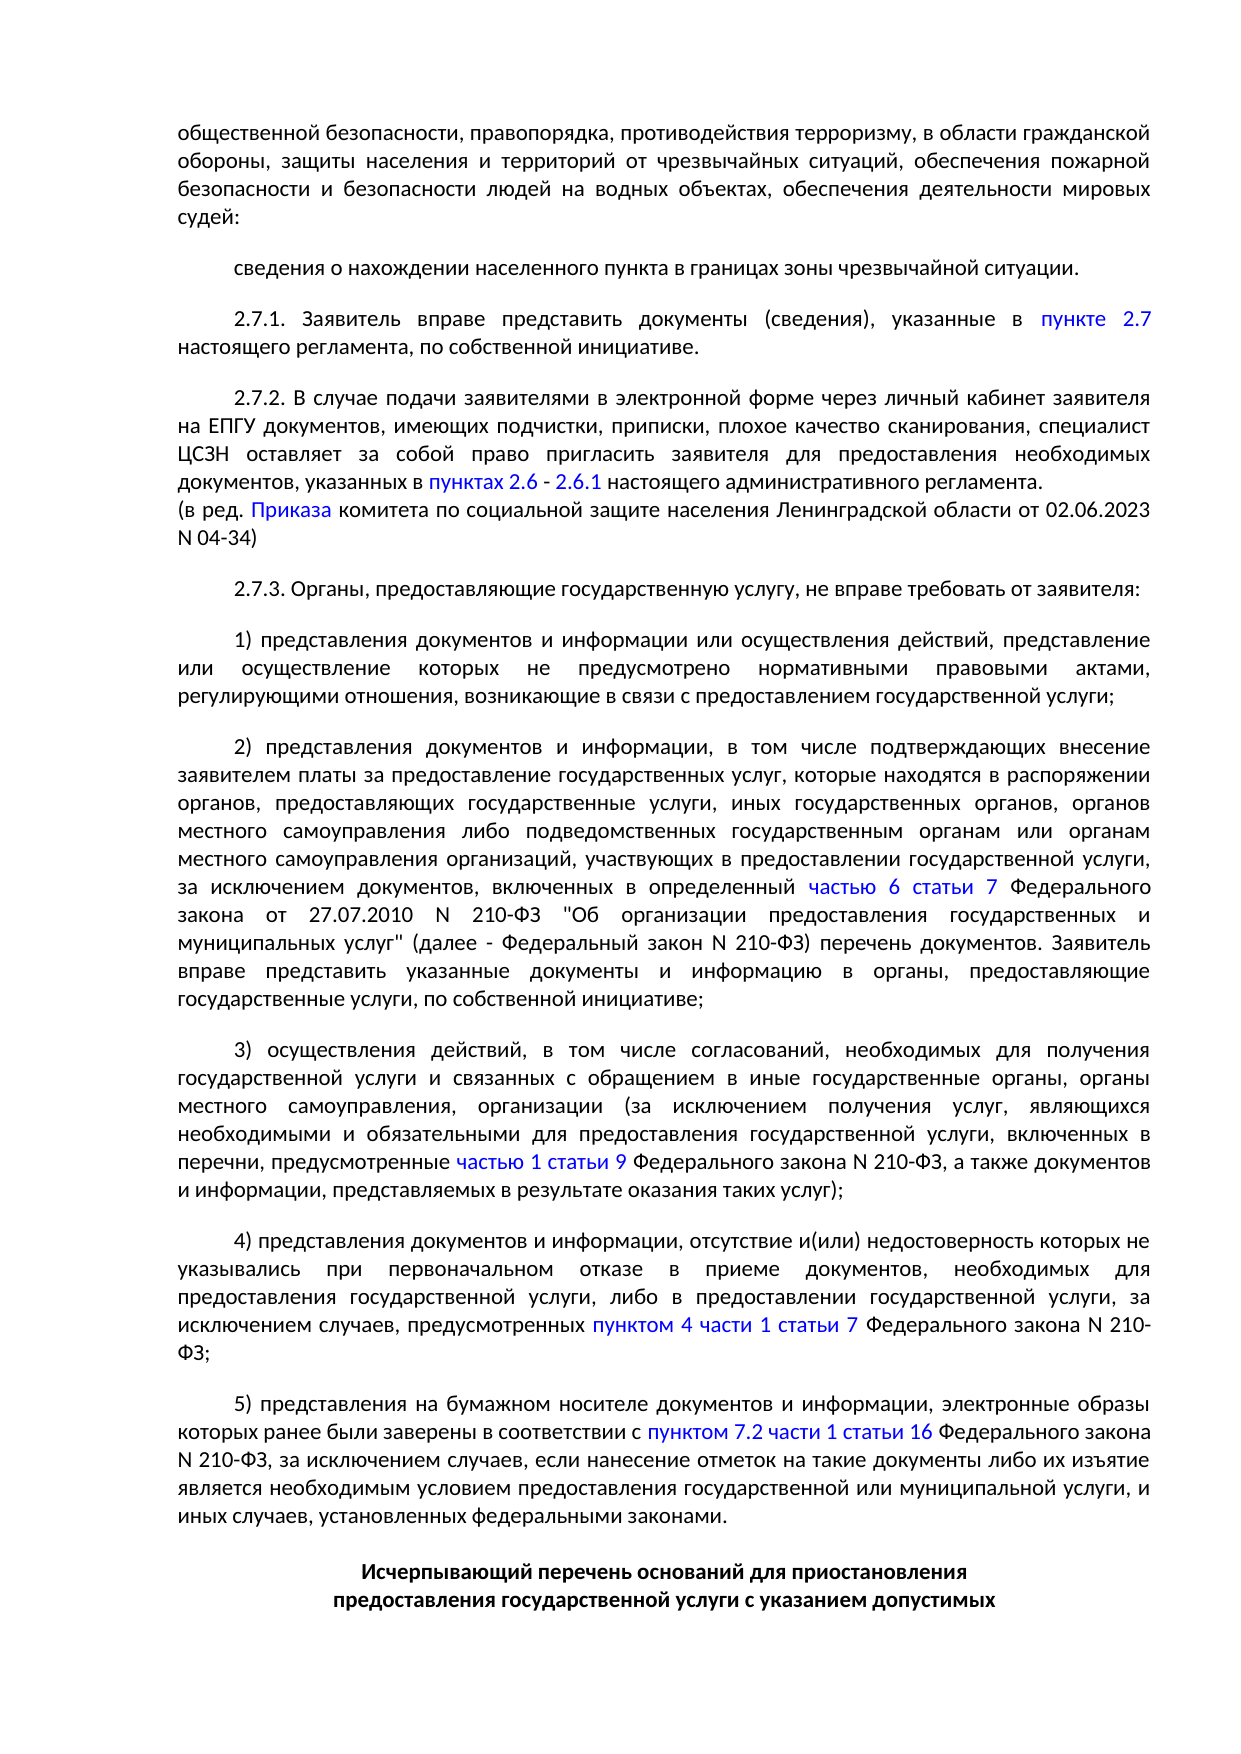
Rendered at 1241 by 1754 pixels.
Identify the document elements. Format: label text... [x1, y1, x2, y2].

text 5) представления на бумажном носителе документов и информации, электронные образы которых ранее были заверены в соответствии с пунктом 7.2 части 1 статьи 16 Федерального закона N 210-ФЗ, за исключением случаев, если нанесение отметок на такие документы либо их изъятие является необходимым условием предоставления государственной или муниципальной услуги, и иных случаев, установленных федеральными законами. [177, 1389, 1152, 1529]
text 4) представления документов и информации, отсутствие и(или) недостоверность которых не указывались при первоначальном отказе в приеме документов, необходимых для предоставления государственной услуги, либо в предоставлении государственной услуги, за исключением случаев, предусмотренных пунктом 4 части 1 статьи 7 Федерального закона N 210-ФЗ; [177, 1226, 1152, 1366]
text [177, 118, 1152, 230]
text 1) представления документов и информации или осуществления действий, представление или осуществление которых не предусмотрено нормативными правовыми актами, регулирующими отношения, возникающие в связи с предоставлением государственной услуги; [177, 625, 1152, 709]
title Исчерпывающий перечень оснований для приостановления [177, 1557, 1152, 1585]
text 2.7.2. В случае подачи заявителями в электронной форме через личный кабинет заявителя на ЕПГУ документов, имеющих подчистки, приписки, плохое качество сканирования, специалист ЦСЗН оставляет за собой право пригласить заявителя для предоставления необходимых документов, указанных в пунктах 2.6 - 2.6.1 настоящего административного регламента. [177, 383, 1152, 495]
text 3) осуществления действий, в том числе согласований, необходимых для получения государственной услуги и связанных с обращением в иные государственные органы, органы местного самоуправления, организации (за исключением получения услуг, являющихся необходимыми и обязательными для предоставления государственной услуги, включенных в перечни, предусмотренные частью 1 статьи 9 Федерального закона N 210-ФЗ, а также документов и информации, представляемых в результате оказания таких услуг); [177, 1035, 1152, 1203]
text сведения о нахождении населенного пункта в границах зоны чрезвычайной ситуации. [177, 253, 1152, 281]
text 2.7.3. Органы, предоставляющие государственную услугу, не вправе требовать от заявителя: [177, 574, 1152, 602]
text 2.7.1. Заявитель вправе представить документы (сведения), указанные в пункте 2.7 настоящего регламента, по собственной инициативе. [177, 304, 1152, 360]
text (в ред. Приказа комитета по социальной защите населения Ленинградской области от 02.06.2023 N 04-34) [177, 495, 1152, 551]
title предоставления государственной услуги с указанием допустимых [177, 1585, 1152, 1613]
text 2) представления документов и информации, в том числе подтверждающих внесение заявителем платы за предоставление государственных услуг, которые находятся в распоряжении органов, предоставляющих государственные услуги, иных государственных органов, органов местного самоуправления либо подведомственных государственным органам или органам местного самоуправления организаций, участвующих в предоставлении государственной услуги, за исключением документов, включенных в определенный частью 6 статьи 7 Федерального закона от 27.07.2010 N 210-ФЗ "Об организации предоставления государственных и муниципальных услуг" (далее - Федеральный закон N 210-ФЗ) перечень документов. Заявитель вправе представить указанные документы и информацию в органы, предоставляющие государственные услуги, по собственной инициативе; [177, 732, 1152, 1012]
